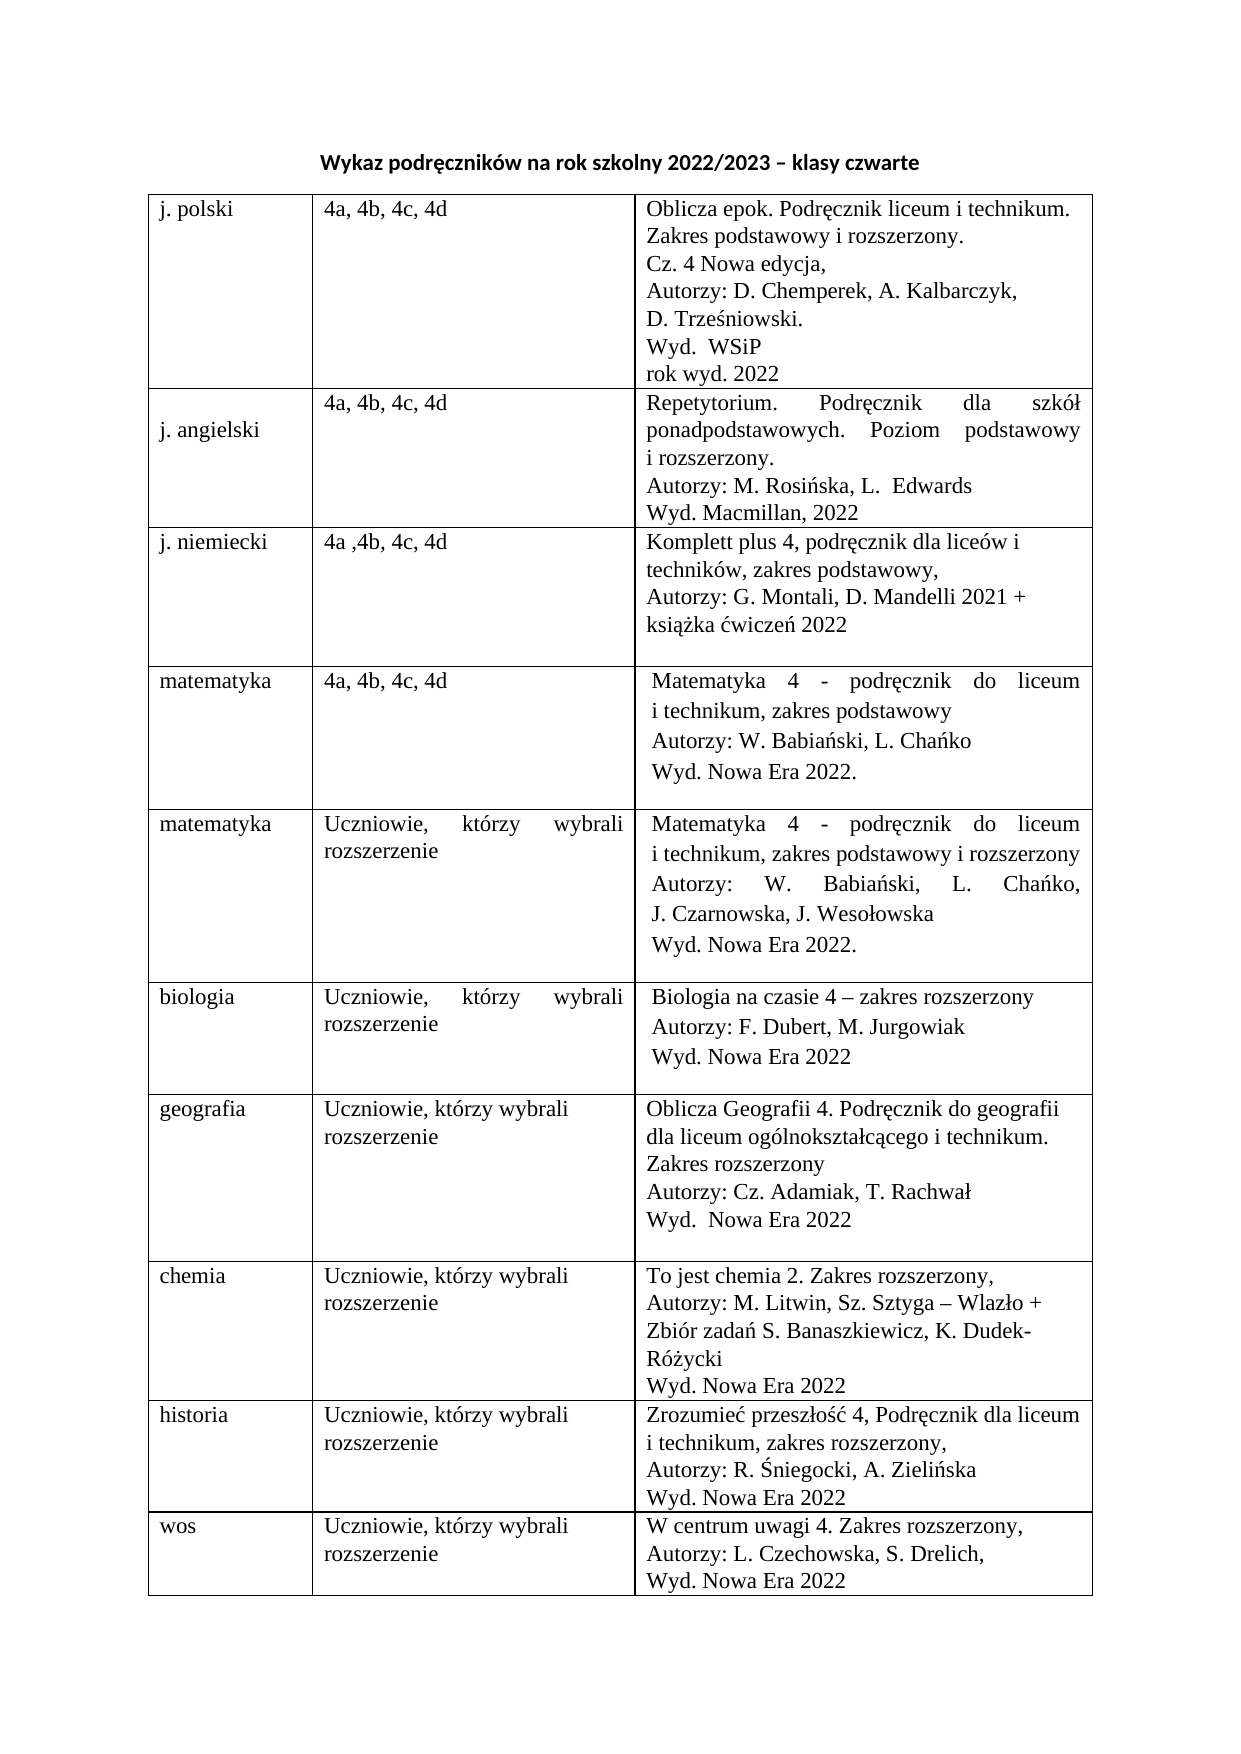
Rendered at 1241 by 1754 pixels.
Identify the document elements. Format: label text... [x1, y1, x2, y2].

table_header 4a, 4b, 4c, 4d [313, 195, 634, 388]
table_cell Matematyka 4 - podręcznik do liceum i technikum, zakres podstawowy i rozszerzony Autorzy: W. Babiański, L. Chańko, J. Czarnowska, J. Wesołowska Wyd. Nowa Era 2022. [636, 810, 1092, 982]
table_cell 4a, 4b, 4c, 4d [313, 389, 634, 527]
text Wykaz podręczników na rok szkolny 2022/2023 – klasy czwarte [148, 148, 1093, 176]
table_cell chemia [149, 1262, 312, 1400]
table_cell Uczniowie, którzy wybrali rozszerzenie [313, 1095, 634, 1261]
table_cell Oblicza Geografii 4. Podręcznik do geografii dla liceum ogólnokształcącego i technikum. Zakres rozszerzony Autorzy: Cz. Adamiak, T. Rachwał Wyd. Nowa Era 2022 [636, 1095, 1092, 1261]
table_cell Matematyka 4 - podręcznik do liceum i technikum, zakres podstawowy Autorzy: W. Babiański, L. Chańko Wyd. Nowa Era 2022. [636, 667, 1092, 809]
table_cell matematyka [149, 810, 312, 982]
table_header j. polski [149, 195, 312, 388]
table_cell Uczniowie, którzy wybrali rozszerzenie [313, 1513, 634, 1595]
table_cell geografia [149, 1095, 312, 1261]
table_cell 4a, 4b, 4c, 4d [313, 667, 634, 809]
table_cell j. angielski [149, 389, 312, 527]
table_cell historia [149, 1401, 312, 1511]
table_cell Uczniowie, którzy wybrali rozszerzenie [313, 983, 634, 1094]
table_cell To jest chemia 2. Zakres rozszerzony, Autorzy: M. Litwin, Sz. Sztyga – Wlazło + Zbiór zadań S. Banaszkiewicz, K. Dudek-Różycki Wyd. Nowa Era 2022 [636, 1262, 1092, 1400]
table_cell 4a ,4b, 4c, 4d [313, 528, 634, 666]
table_cell j. niemiecki [149, 528, 312, 666]
table_cell wos [149, 1513, 312, 1595]
table_cell matematyka [149, 667, 312, 809]
table_cell W centrum uwagi 4. Zakres rozszerzony, Autorzy: L. Czechowska, S. Drelich, Wyd. Nowa Era 2022 [636, 1513, 1092, 1595]
table_header Oblicza epok. Podręcznik liceum i technikum. Zakres podstawowy i rozszerzony. Cz. 4 Nowa edycja, Autorzy: D. Chemperek, A. Kalbarczyk, D. Trześniowski. Wyd. WSiP rok wyd. 2022 [636, 195, 1092, 388]
table_cell Uczniowie, którzy wybrali rozszerzenie [313, 810, 634, 982]
table_cell Uczniowie, którzy wybrali rozszerzenie [313, 1262, 634, 1400]
table_cell Biologia na czasie 4 – zakres rozszerzony Autorzy: F. Dubert, M. Jurgowiak Wyd. Nowa Era 2022 [636, 983, 1092, 1094]
table_cell biologia [149, 983, 312, 1094]
table_cell Komplett plus 4, podręcznik dla liceów i techników, zakres podstawowy, Autorzy: G. Montali, D. Mandelli 2021 + książka ćwiczeń 2022 [636, 528, 1092, 666]
table_cell Repetytorium. Podręcznik dla szkół ponadpodstawowych. Poziom podstawowy i rozszerzony. Autorzy: M. Rosińska, L. Edwards Wyd. Macmillan, 2022 [636, 389, 1092, 527]
table_cell Uczniowie, którzy wybrali rozszerzenie [313, 1401, 634, 1511]
table_cell Zrozumieć przeszłość 4, Podręcznik dla liceum i technikum, zakres rozszerzony, Autorzy: R. Śniegocki, A. Zielińska Wyd. Nowa Era 2022 [636, 1401, 1092, 1511]
